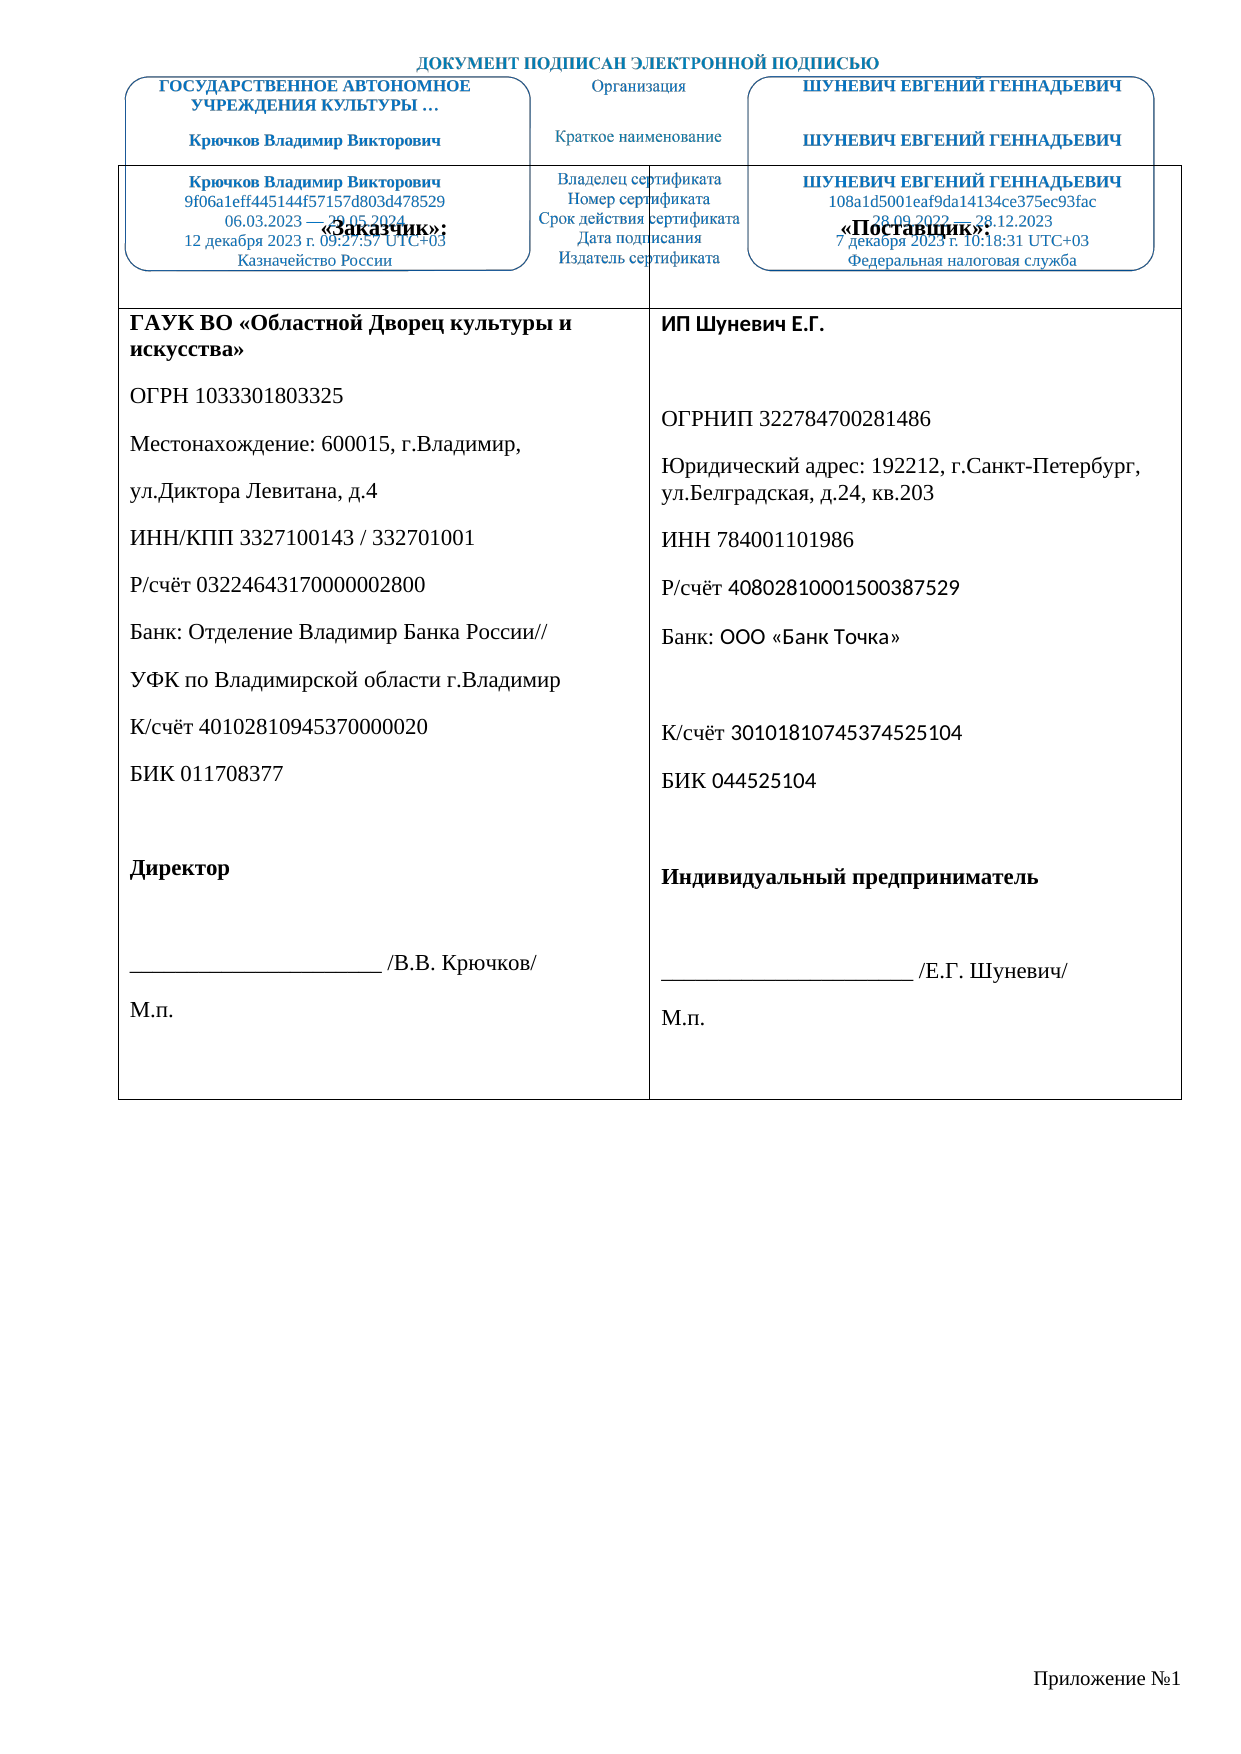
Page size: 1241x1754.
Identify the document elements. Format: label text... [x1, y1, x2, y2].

text Приложение №1 [118, 1666, 1181, 1690]
table_header «Заказчик»: [119, 166, 649, 308]
table_cell ГАУК ВО «Областной Дворец культуры и искусства» ОГРН 1033301803325 Местонахождение: 600015, г.Владимир, ул.Диктора Левитана, д.4 ИНН/КПП 3327100143 / 332701001 Р/счёт 03224643170000002800 Банк: Отделение Владимир Банка России// УФК по Владимирской области г.Владимир К/счёт 40102810945370000020 БИК 011708377 Директор ______________________ /В.В. Крючков/ М.п. [119, 309, 649, 1099]
picture [118, 53, 1160, 165]
table_cell ИП Шуневич Е.Г. ОГРНИП 322784700281486 Юридический адрес: 192212, г.Санкт-Петербург, ул.Белградская, д.24, кв.203 ИНН 784001101986 Р/счёт 40802810001500387529 Банк: ООО «Банк Точка» К/счёт 30101810745374525104 БИК 044525104 Индивидуальный предприниматель ______________________ /Е.Г. Шуневич/ М.п. [650, 309, 1181, 1099]
table_header «Поставщик»: [650, 166, 1181, 308]
